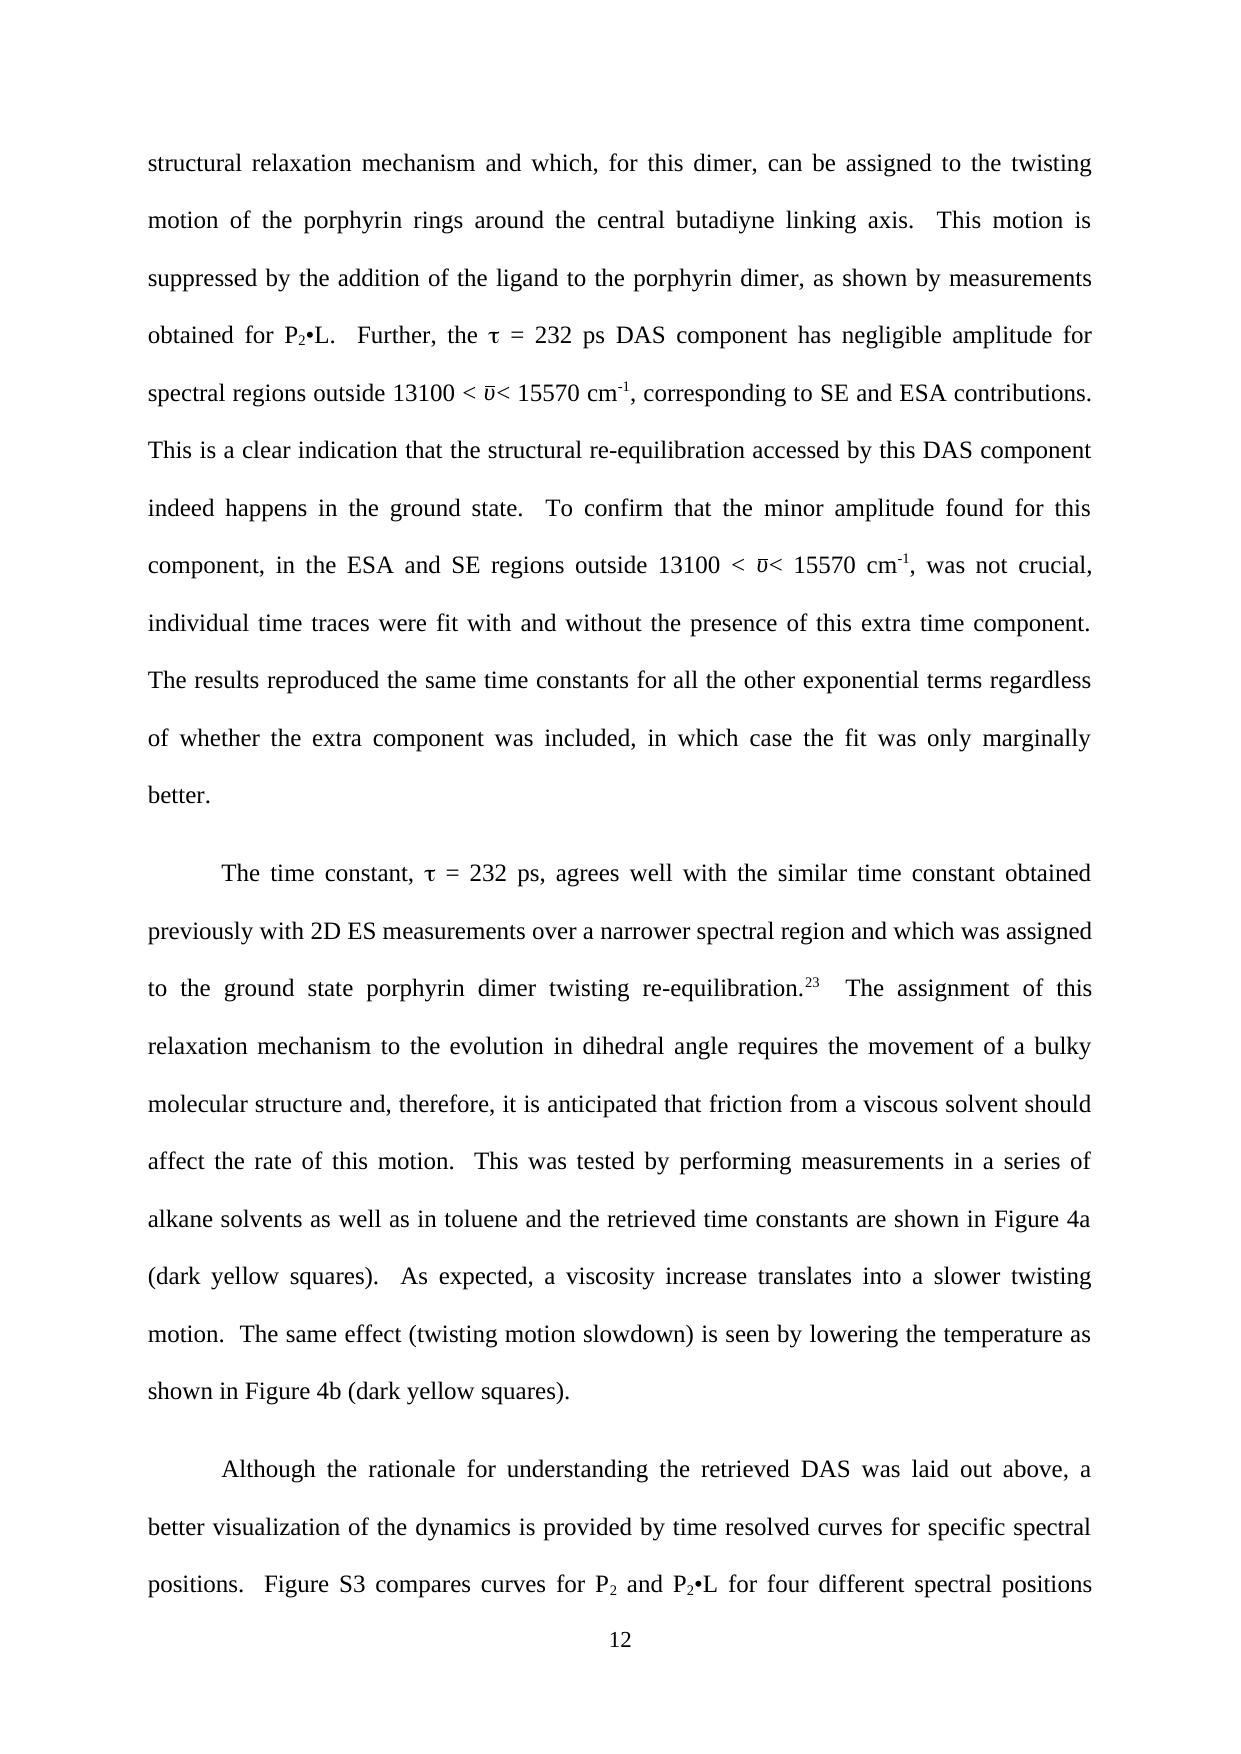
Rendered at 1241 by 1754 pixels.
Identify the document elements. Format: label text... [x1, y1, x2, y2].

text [148, 1454, 1093, 1598]
text The time constant, = 232 ps, agrees well with the similar time constant obtained previously with 2D ES measurements over a narrower spectral region and which was assigned to the ground state porphyrin dimer twisting re-equilibration.23 The assignment of this relaxation mechanism to the evolution in dihedral angle requires the movement of a bulky molecular structure and, therefore, it is anticipated that friction from a viscous solvent should affect the rate of this motion. This was tested by performing measurements in a series of alkane solvents as well as in toluene and the retrieved time constants are shown in Figure 4a (dark yellow squares). As expected, a viscosity increase translates into a slower twisting motion. The same effect (twisting motion slowdown) is seen by lowering the temperature as shown in Figure 4b (dark yellow squares). [148, 858, 1093, 1405]
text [148, 148, 1093, 809]
